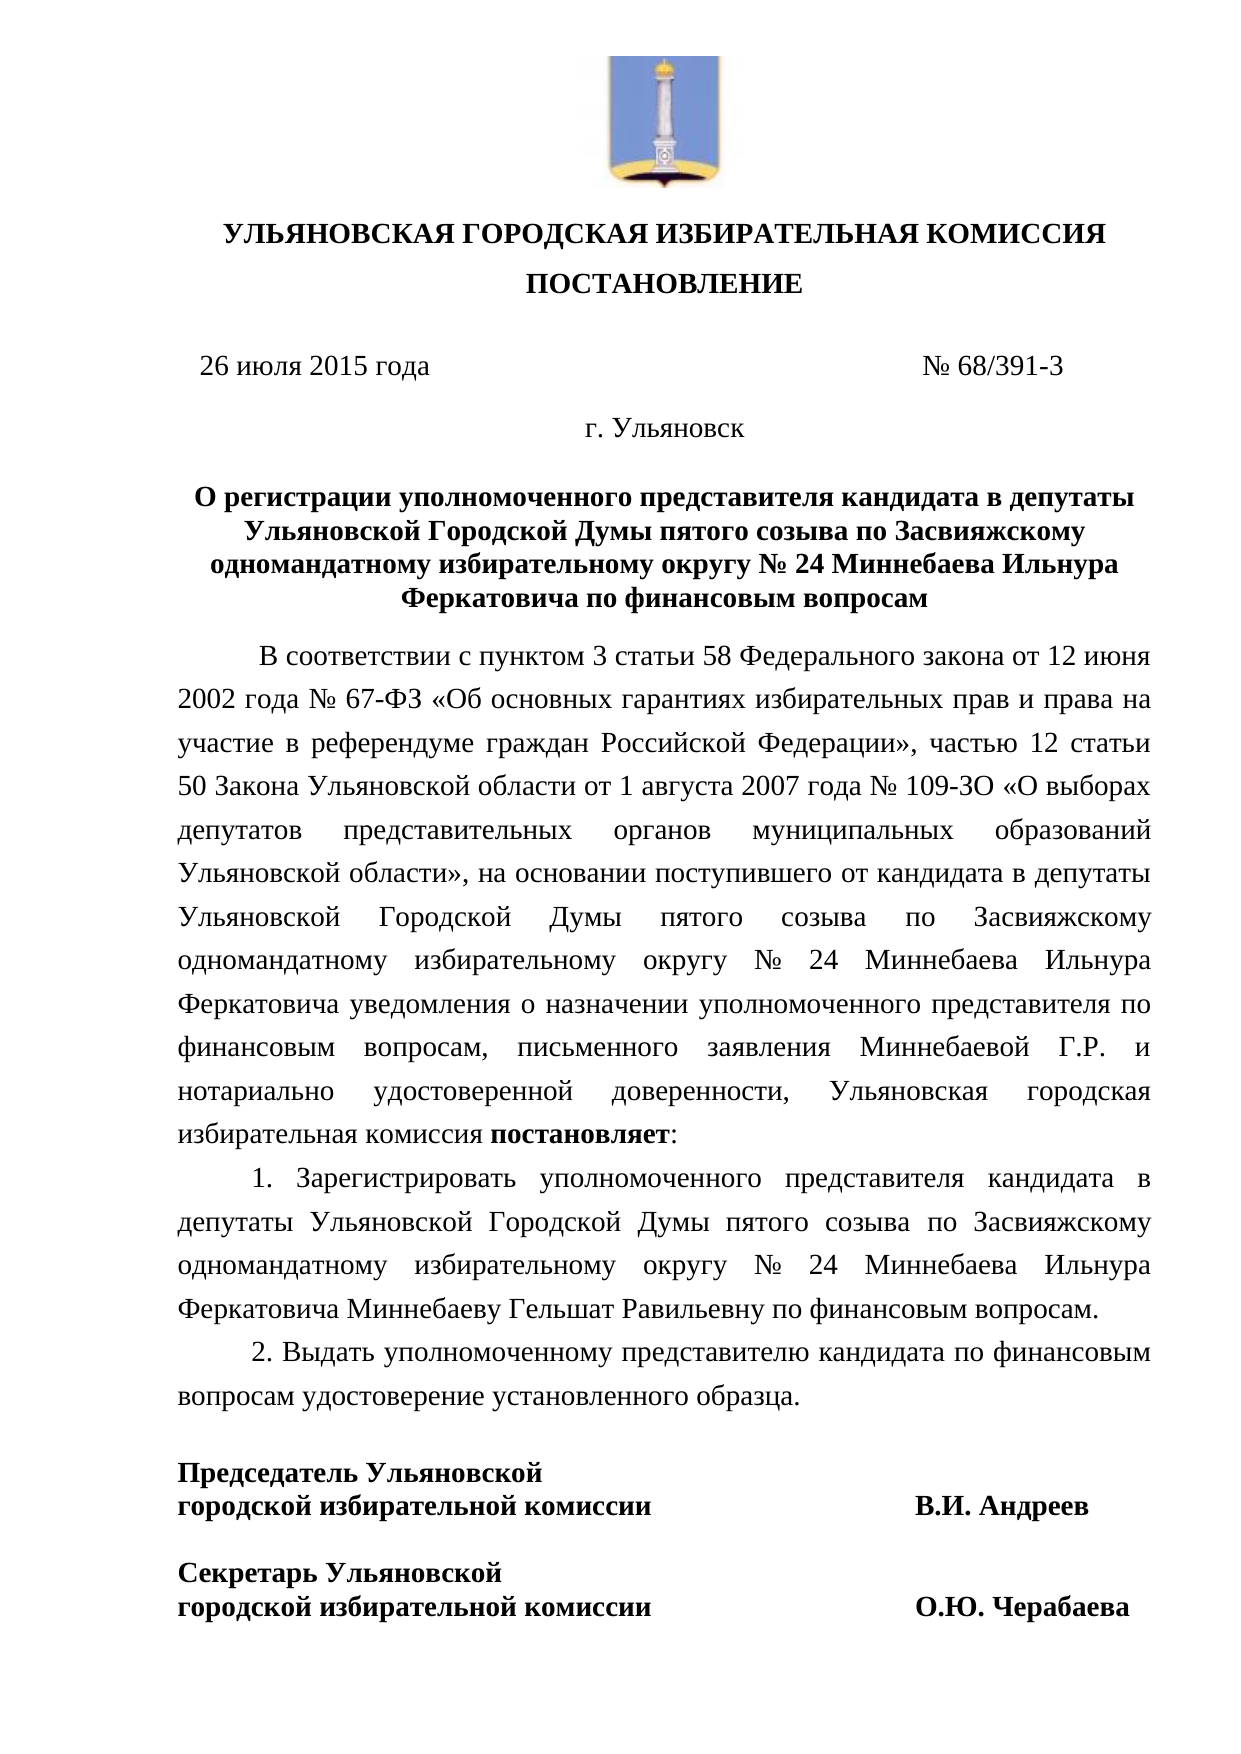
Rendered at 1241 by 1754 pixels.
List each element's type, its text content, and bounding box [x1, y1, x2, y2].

text В соответствии с пунктом 3 статьи 58 Федерального закона от 12 июня 2002 года № 67-ФЗ «Об основных гарантиях избирательных прав и права на участие в референдуме граждан Российской Федерации», частью 12 статьи 50 Закона Ульяновской области от 1 августа 2007 года № 109-ЗО «О выборах депутатов представительных органов муниципальных образований Ульяновской области», на основании поступившего от кандидата в депутаты Ульяновской Городской Думы пятого созыва по Засвияжскому одномандатному избирательному округу № 24 Миннебаева Ильнура Феркатовича уведомления о назначении уполномоченного представителя по финансовым вопросам, письменного заявления Миннебаевой Г.Р. и нотариально удостоверенной доверенности, Ульяновская городская избирательная комиссия постановляет: [177, 638, 1152, 1150]
text О регистрации уполномоченного представителя кандидата в депутаты Ульяновской Городской Думы пятого созыва по Засвияжскому одномандатному избирательному округу № 24 Миннебаева Ильнура Феркатовича по финансовым вопросам [177, 479, 1152, 613]
text УЛЬЯНОВСКАЯ ГОРОДСКАЯ ИЗБИРАТЕЛЬНАЯ КОМИССИЯ [177, 216, 1152, 250]
text 2. Выдать уполномоченному представителю кандидата по финансовым вопросам удостоверение установленного образца. [177, 1334, 1152, 1411]
text городской избирательной комиссии В.И. Андреев [177, 1488, 1152, 1522]
text Секретарь Ульяновской [177, 1556, 1152, 1589]
picture [580, 56, 748, 188]
text 26 июля 2015 года № 68/391-3 [177, 348, 1152, 381]
text г. Ульяновск [177, 410, 1152, 444]
text Председатель Ульяновской [177, 1455, 1152, 1488]
text 1. Зарегистрировать уполномоченного представителя кандидата в депутаты Ульяновской Городской Думы пятого созыва по Засвияжскому одномандатному избирательному округу № 24 Миннебаева Ильнура Феркатовича Миннебаеву Гельшат Равильевну по финансовым вопросам. [177, 1160, 1152, 1324]
text городской избирательной комиссии О.Ю. Черабаева [177, 1589, 1152, 1623]
text ПОСТАНОВЛЕНИЕ [177, 266, 1152, 300]
